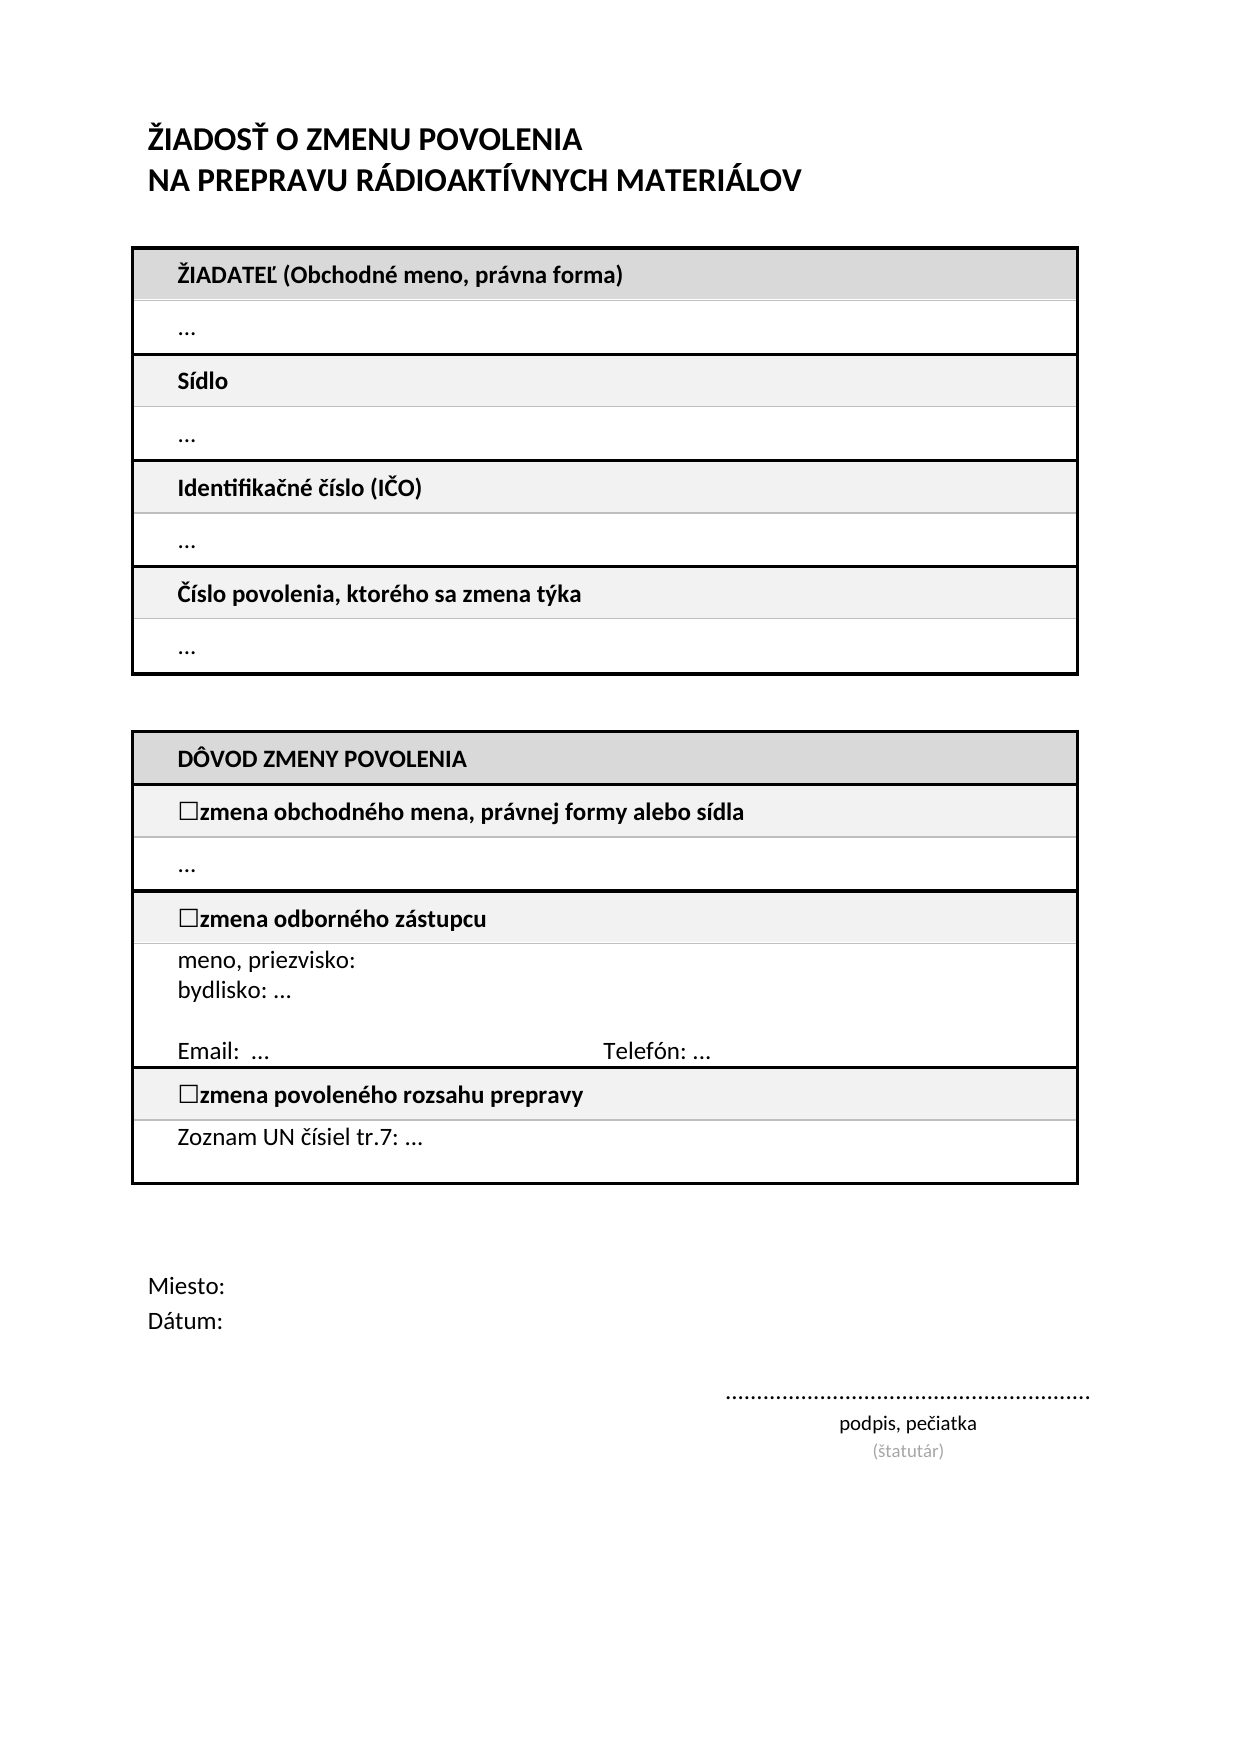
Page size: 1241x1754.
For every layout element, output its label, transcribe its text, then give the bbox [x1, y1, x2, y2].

text Miesto: [148, 1270, 1093, 1300]
table_header DÔVOD ZMENY POVOLENIA [134, 733, 1076, 783]
table_cell zmena odborného zástupcu [134, 893, 1076, 942]
table_cell Identifikačné číslo (IČO) [134, 462, 1076, 512]
table_cell Číslo povolenia, ktorého sa zmena týka [134, 568, 1076, 618]
text podpis, pečiatka [723, 1410, 1093, 1435]
text .......................................................... [723, 1375, 1093, 1405]
table_cell meno, priezvisko: bydlisko: ... Email: ... Telefón: ... [134, 944, 1076, 1066]
table_cell ... [134, 838, 1076, 889]
table_cell zmena povoleného rozsahu prepravy [134, 1069, 1076, 1119]
table_header ŽIADATEĽ (Obchodné meno, právna forma) [134, 250, 1076, 299]
table_cell Sídlo [134, 356, 1076, 406]
text ŽIADOSŤ O ZMENU POVOLENIA [148, 118, 1093, 159]
table_cell ... [134, 619, 1076, 671]
table_cell zmena obchodného mena, právnej formy alebo sídla [134, 786, 1076, 836]
text NA PREPRAVU RÁDIOAKTÍVNYCH MATERIÁLOV [148, 159, 1093, 200]
text (štatutár) [723, 1439, 1093, 1462]
table_cell Zoznam UN čísiel tr.7: ... [134, 1121, 1076, 1182]
table_cell ... [134, 514, 1076, 565]
text Dátum: [148, 1305, 1093, 1335]
table_cell ... [134, 407, 1076, 459]
table_cell ... [134, 301, 1076, 353]
